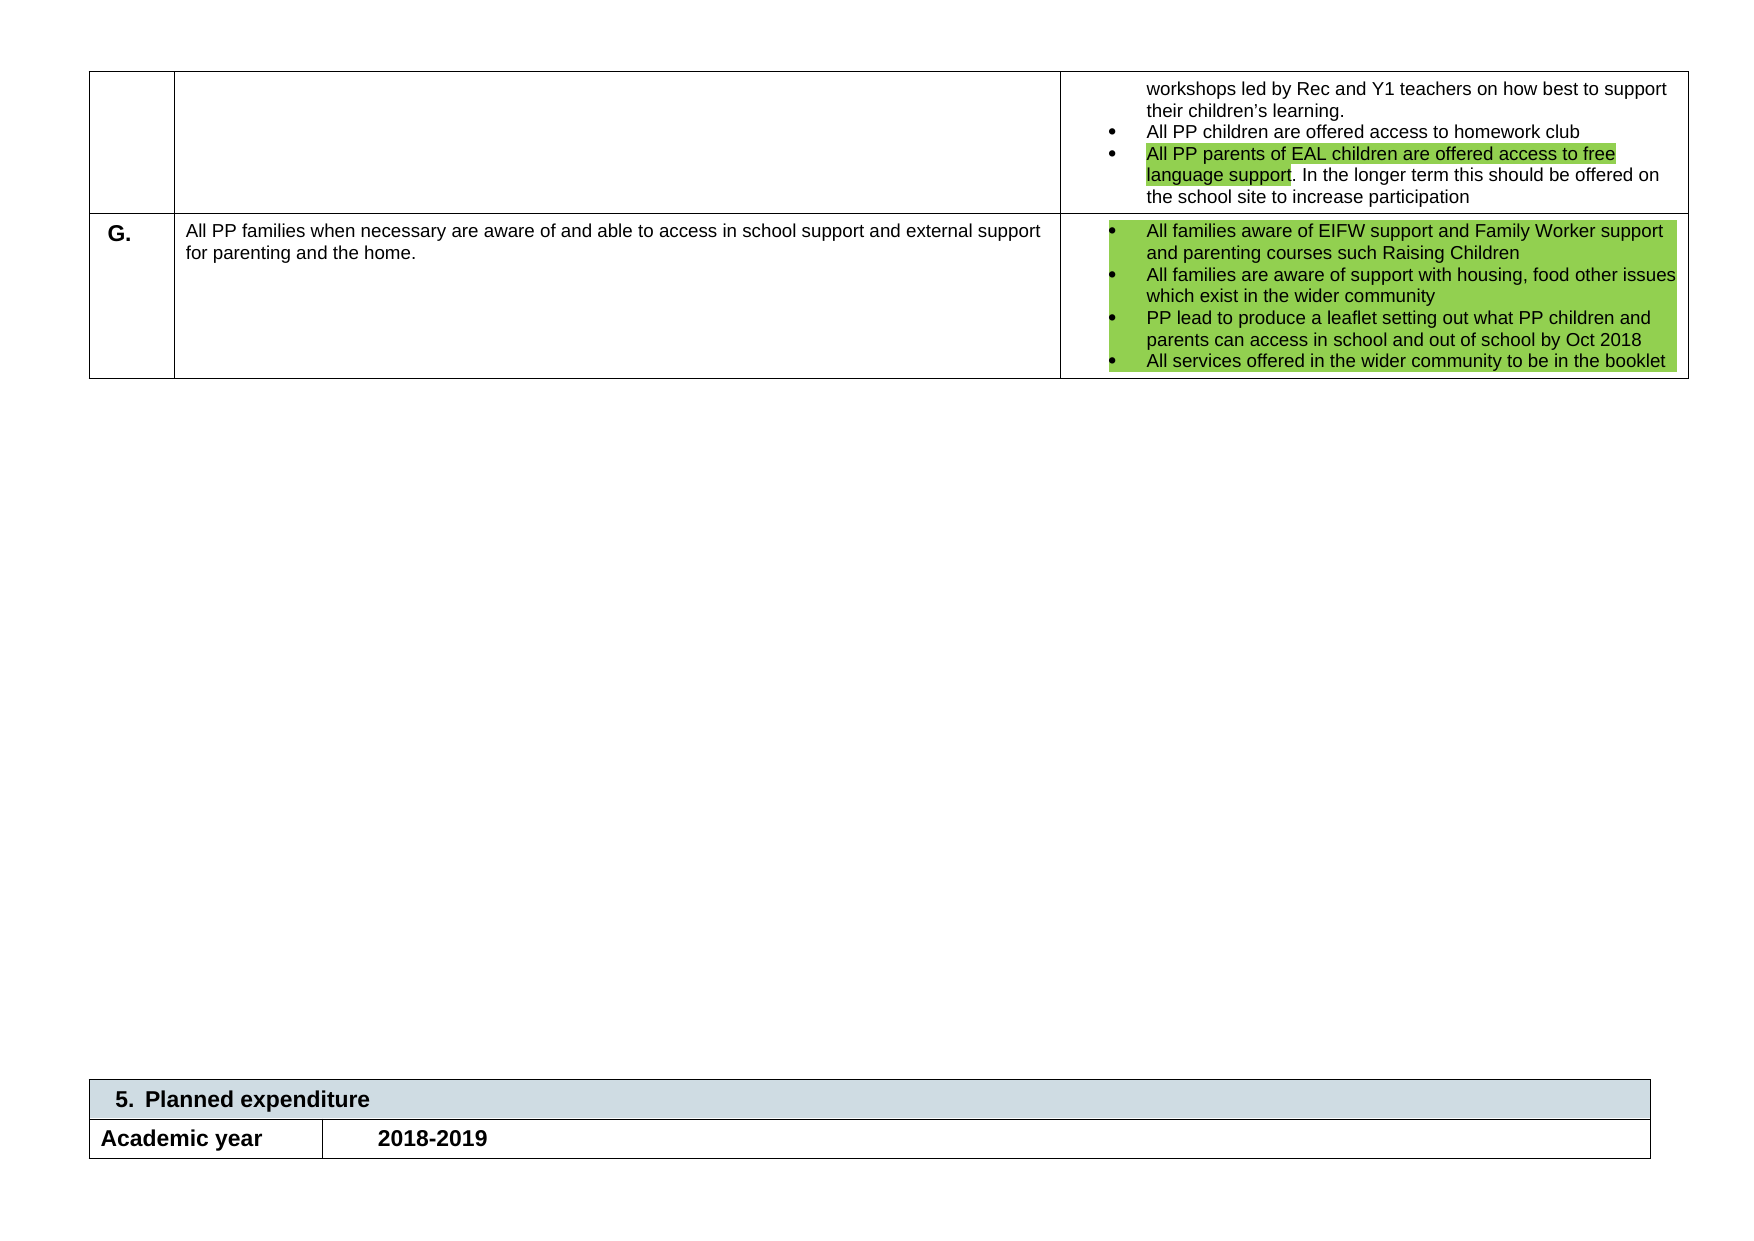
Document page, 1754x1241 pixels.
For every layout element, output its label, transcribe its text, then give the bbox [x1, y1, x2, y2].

table_cell 2018-2019 [323, 1120, 1650, 1158]
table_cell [1061, 72, 1688, 213]
table_cell All families aware of EIFW support and Family Worker support and parenting courses such Raising Children All families are aware of support with housing, food other issues which exist in the wider community PP lead to produce a leaflet setting out what PP children and parents can access in school and out of school by Oct 2018 All services offered in the wider community to be in the booklet [1061, 214, 1688, 378]
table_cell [175, 72, 1060, 213]
table_cell [90, 214, 174, 378]
table_cell Academic year [90, 1120, 322, 1158]
table_cell [90, 72, 174, 213]
table_cell All PP families when necessary are aware of and able to access in school support and external support for parenting and the home. [175, 214, 1060, 378]
table_header Planned expenditure [90, 1080, 1650, 1118]
